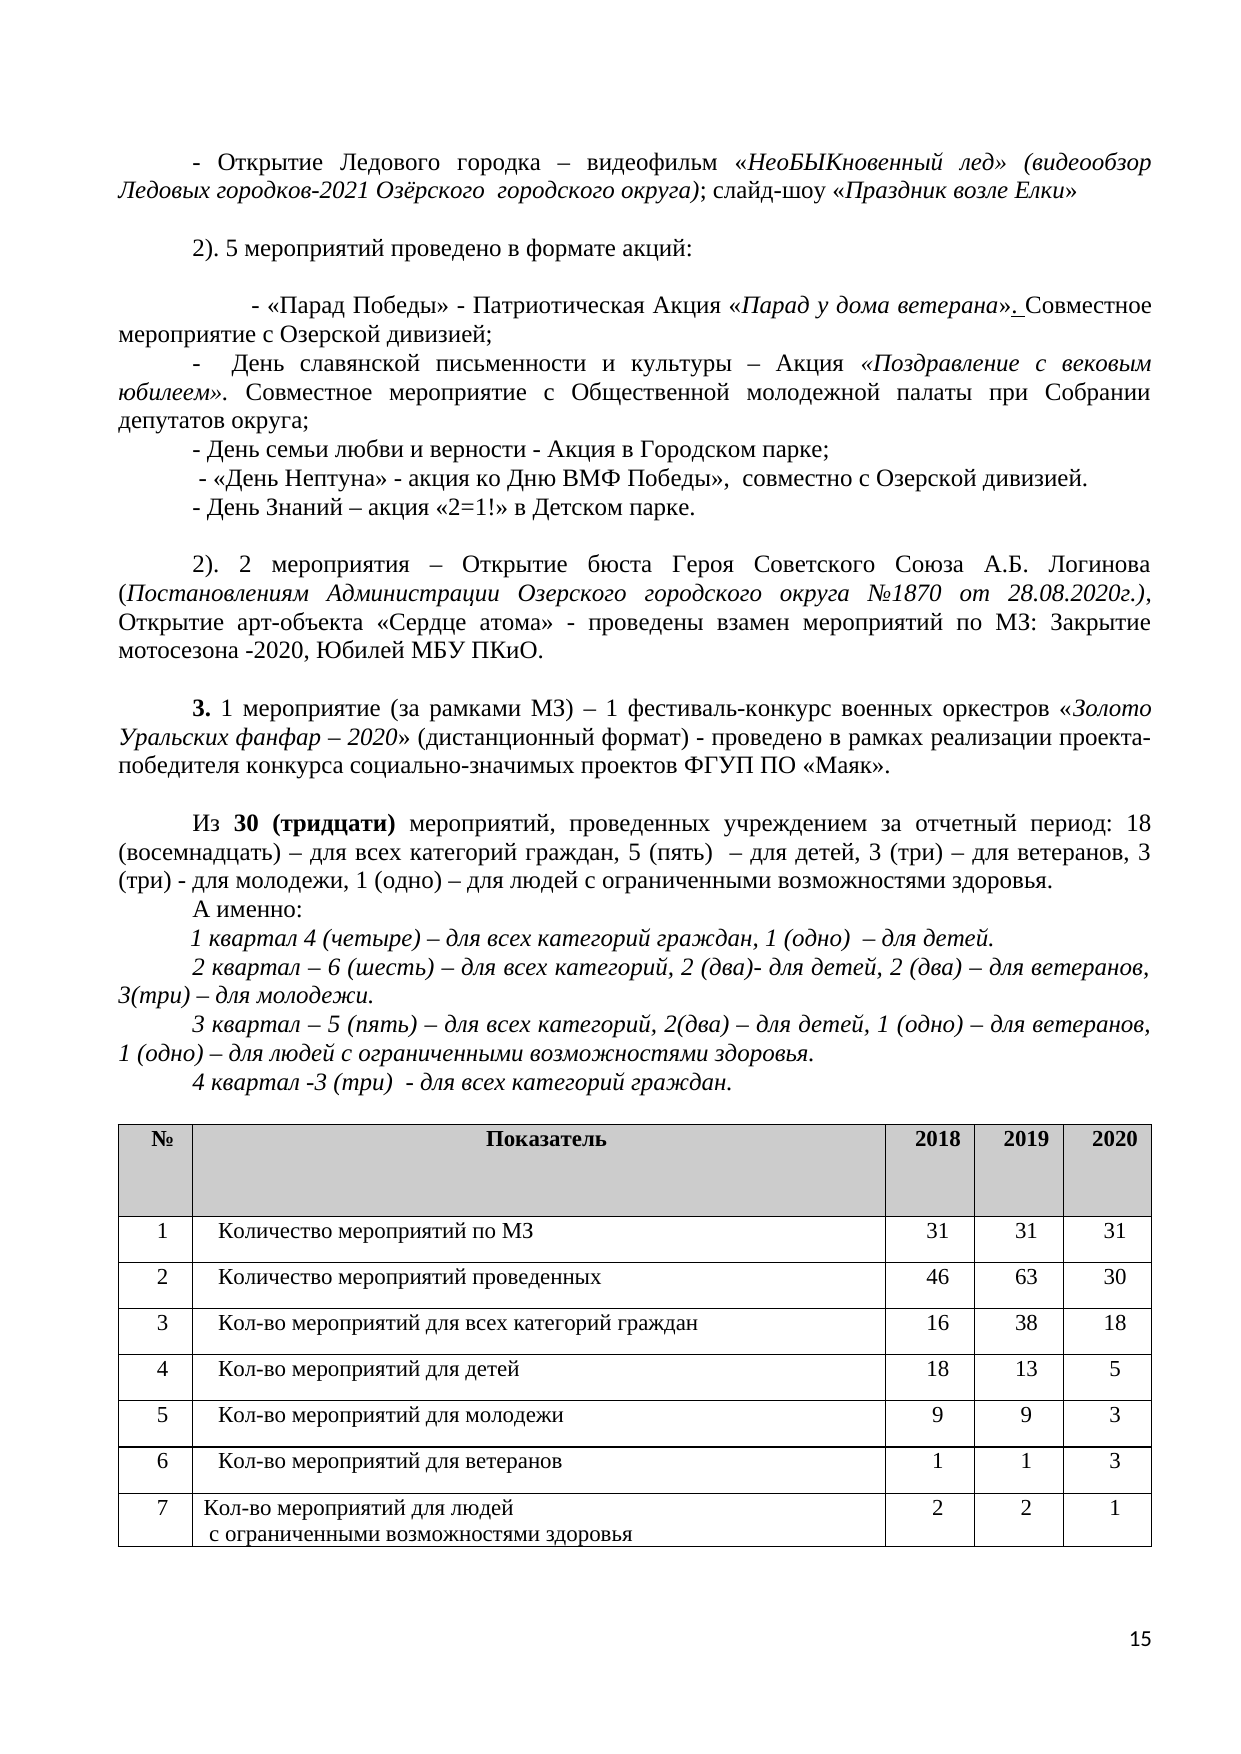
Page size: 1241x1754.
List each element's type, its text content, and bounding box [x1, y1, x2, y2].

table_cell 4 [119, 1355, 192, 1400]
table_cell Кол-во мероприятий для всех категорий граждан [193, 1309, 885, 1354]
text - День славянской письменности и культуры – Акция «Поздравление с вековым юбилеем». Совместное мероприятие с Общественной молодежной палаты при Собрании депутатов округа; [118, 348, 1152, 434]
table_cell 38 [975, 1309, 1063, 1354]
text 1 квартал 4 (четыре) – для всех категорий граждан, 1 (одно) – для детей. [177, 923, 1152, 952]
text 2 квартал – 6 (шесть) – для всех категорий, 2 (два)- для детей, 2 (два) – для ветеранов, 3(три) – для молодежи. [118, 952, 1152, 1009]
table_header 2018 [886, 1125, 974, 1216]
table_header № п/п [119, 1125, 192, 1216]
table_cell 18 [886, 1355, 974, 1400]
table_cell 31 [886, 1217, 974, 1262]
table_cell 2 [119, 1263, 192, 1308]
table_header Показатель [193, 1125, 885, 1216]
table_cell Кол-во мероприятий для ветеранов [193, 1448, 885, 1492]
table_cell 7 [119, 1494, 192, 1546]
table_cell 31 [1064, 1217, 1151, 1262]
table_cell 16 [886, 1309, 974, 1354]
text 3. 1 мероприятие (за рамками МЗ) – 1 фестиваль-конкурс военных оркестров «Золото Уральских фанфар – 2020» (дистанционный формат) - проведено в рамках реализации проекта-победителя конкурса социально-значимых проектов ФГУП ПО «Маяк». [118, 693, 1152, 779]
table_cell 1 [119, 1217, 192, 1262]
table_cell 18 [1064, 1309, 1151, 1354]
table_cell Кол-во мероприятий для молодежи [193, 1401, 885, 1446]
text 4 квартал -3 (три) - для всех категорий граждан. [118, 1067, 1152, 1096]
table_cell 9 [886, 1401, 974, 1446]
table_cell 3 [119, 1309, 192, 1354]
table_cell 6 [119, 1448, 192, 1492]
text Из 30 (тридцати) мероприятий, проведенных учреждением за отчетный период: 18 (восемнадцать) – для всех категорий граждан, 5 (пять) – для детей, 3 (три) – для ветеранов, 3 (три) - для молодежи, 1 (одно) – для людей с ограниченными возможностями здоровья. [118, 808, 1152, 894]
text - Открытие Ледового городка – видеофильм «НеоБЫКновенный лед» (видеообзор Ледовых городков-2021 Озёрского городского округа); слайд-шоу «Праздник возле Елки» [118, 147, 1152, 204]
table_cell 5 [1064, 1355, 1151, 1400]
table_cell Количество мероприятий проведенных [193, 1263, 885, 1308]
table_cell 30 [1064, 1263, 1151, 1308]
text - День Знаний – акция «2=1!» в Детском парке. [118, 492, 1152, 521]
table_cell 5 [119, 1401, 192, 1446]
text А именно: [118, 894, 1152, 923]
table_cell 9 [975, 1401, 1063, 1446]
table_cell 3 [1064, 1448, 1151, 1492]
table_cell 3 [1064, 1401, 1151, 1446]
text - «День Нептуна» - акция ко Дню ВМФ Победы», совместно с Озерской дивизией. [118, 463, 1152, 492]
text - «Парад Победы» - Патриотическая Акция «Парад у дома ветерана». Совместное мероприятие с Озерской дивизией; [118, 291, 1152, 348]
table_header 2019 [975, 1125, 1063, 1216]
table_cell 2 [886, 1494, 974, 1546]
table_cell 1 [975, 1448, 1063, 1492]
table_cell 2 [975, 1494, 1063, 1546]
text 2). 5 мероприятий проведено в формате акций: [118, 233, 1152, 262]
text - День семьи любви и верности - Акция в Городском парке; [118, 434, 1152, 463]
table_cell Количество мероприятий по МЗ [193, 1217, 885, 1262]
table_cell 63 [975, 1263, 1063, 1308]
text 2). 2 мероприятия – Открытие бюста Героя Советского Союза А.Б. Логинова (Постановлениям Администрации Озерского городского округа №1870 от 28.08.2020г.), Открытие арт-объекта «Сердце атома» - проведены взамен мероприятий по МЗ: Закрытие мотосезона -2020, Юбилей МБУ ПКиО. [118, 549, 1152, 664]
table_cell Кол-во мероприятий для детей [193, 1355, 885, 1400]
table_cell Кол-во мероприятий для людей с ограниченными возможностями здоровья [193, 1494, 885, 1546]
table_cell 13 [975, 1355, 1063, 1400]
table_cell 31 [975, 1217, 1063, 1262]
table_cell 46 [886, 1263, 974, 1308]
text 3 квартал – 5 (пять) – для всех категорий, 2(два) – для детей, 1 (одно) – для ветеранов, 1 (одно) – для людей с ограниченными возможностями здоровья. [118, 1009, 1152, 1067]
table_cell 1 [1064, 1494, 1151, 1546]
table_cell 1 [886, 1448, 974, 1492]
table_header 2020 [1064, 1125, 1151, 1216]
